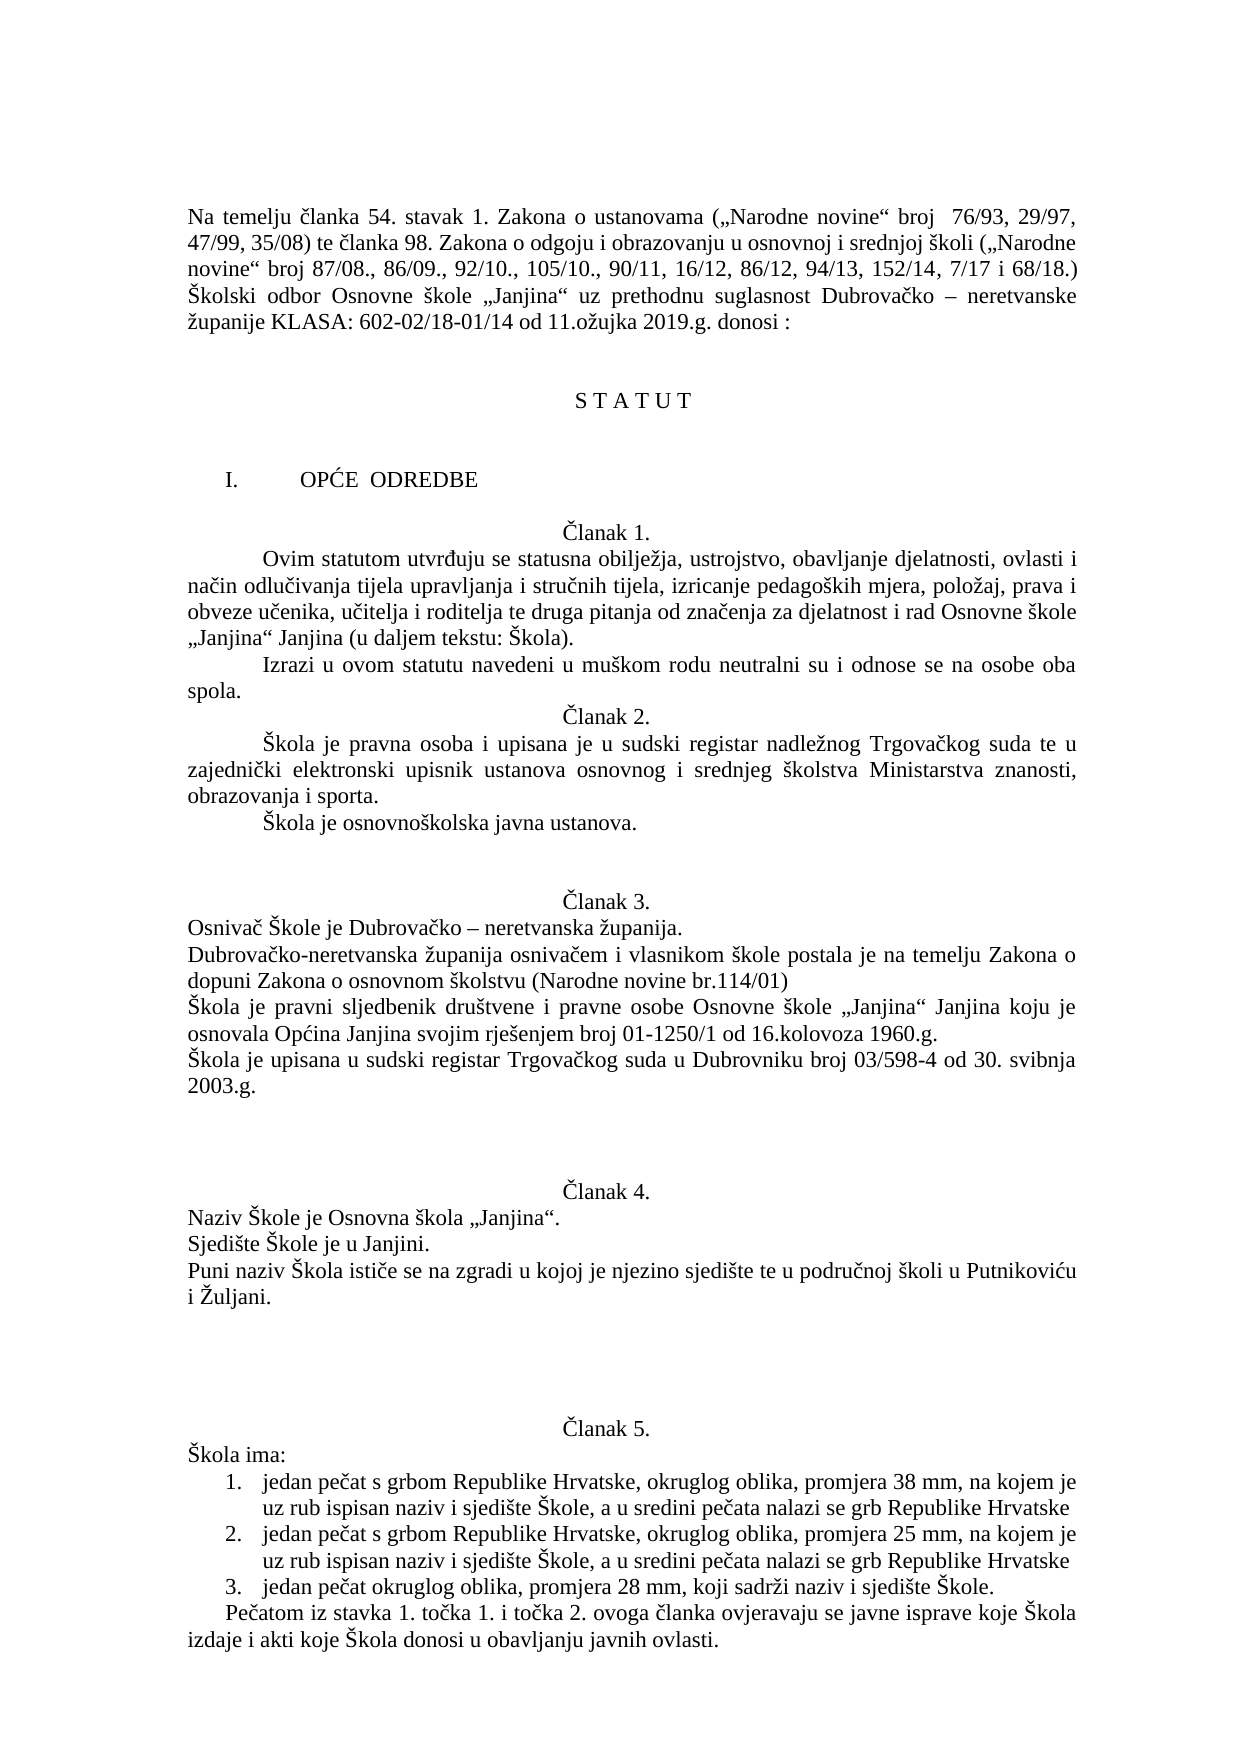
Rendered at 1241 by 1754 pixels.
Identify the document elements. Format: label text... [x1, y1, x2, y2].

text Izrazi u ovom statutu navedeni u muškom rodu neutralni su i odnose se na osobe oba spola. [187, 651, 1078, 703]
text Ovim statutom utvrđuju se statusna obilježja, ustrojstvo, obavljanje djelatnosti, ovlasti i način odlučivanja tijela upravljanja i stručnih tijela, izricanje pedagoških mjera, položaj, prava i obveze učenika, učitelja i roditelja te druga pitanja od značenja za djelatnost i rad Osnovne škole „Janjina“ Janjina (u daljem tekstu: Škola). [187, 545, 1078, 651]
list OPĆE ODREDBE [225, 466, 1078, 493]
text Škola je upisana u sudski registar Trgovačkog suda u Dubrovniku broj 03/598-4 od 30. svibnja 2003.g. [187, 1046, 1078, 1099]
text Na temelju članka 54. stavak 1. Zakona o ustanovama („Narodne novine“ broj 76/93, 29/97, 47/99, 35/08) te članka 98. Zakona o odgoju i obrazovanju u osnovnoj i srednjoj školi („Narodne novine“ broj 87/08., 86/09., 92/10., 105/10., 90/11, 16/12, 86/12, 94/13, 152/14, 7/17 i 68/18.) Školski odbor Osnovne škole „Janjina“ uz prethodnu suglasnost Dubrovačko – neretvanske županije KLASA: 602-02/18-01/14 od 11.ožujka 2019.g. donosi : [187, 203, 1078, 334]
text Škola ima: [187, 1441, 1078, 1468]
list jedan pečat s grbom Republike Hrvatske, okruglog oblika, promjera 38 mm, na kojem je uz rub ispisan naziv i sjedište Škole, a u sredini pečata nalazi se grb Republike Hrvatske [225, 1468, 1078, 1520]
text S T A T U T [187, 387, 1078, 413]
text Dubrovačko-neretvanska županija osnivačem i vlasnikom škole postala je na temelju Zakona o dopuni Zakona o osnovnom školstvu (Narodne novine br.114/01) [187, 941, 1078, 993]
text Osnivač Škole je Dubrovačko – neretvanska županija. [187, 914, 1078, 941]
text Škola je pravna osoba i upisana je u sudski registar nadležnog Trgovačkog suda te u zajednički elektronski upisnik ustanova osnovnog i srednjeg školstva Ministarstva znanosti, obrazovanja i sporta. [187, 730, 1078, 809]
text Škola je pravni sljedbenik društvene i pravne osobe Osnovne škole „Janjina“ Janjina koju je osnovala Općina Janjina svojim rješenjem broj 01-1250/1 od 16.kolovoza 1960.g. [187, 993, 1078, 1046]
text Članak 2. [487, 703, 1078, 730]
text Puni naziv Škola ističe se na zgradi u kojoj je njezino sjedište te u područnoj školi u Putnikoviću i Žuljani. [187, 1257, 1078, 1309]
text Članak 1. [487, 519, 1078, 545]
text Sjedište Škole je u Janjini. [187, 1231, 1078, 1257]
text Članak 5. [487, 1415, 1078, 1441]
text Naziv Škole je Osnovna škola „Janjina“. [187, 1204, 1078, 1231]
text Pečatom iz stavka 1. točka 1. i točka 2. ovoga članka ovjeravaju se javne isprave koje Škola izdaje i akti koje Škola donosi u obavljanju javnih ovlasti. [187, 1599, 1078, 1652]
text Članak 4. [487, 1178, 1078, 1204]
list jedan pečat s grbom Republike Hrvatske, okruglog oblika, promjera 25 mm, na kojem je uz rub ispisan naziv i sjedište Škole, a u sredini pečata nalazi se grb Republike Hrvatske [225, 1520, 1078, 1573]
text Škola je osnovnoškolska javna ustanova. [187, 809, 1078, 835]
list jedan pečat okruglog oblika, promjera 28 mm, koji sadrži naziv i sjedište Škole. [225, 1573, 1078, 1599]
text Članak 3. [487, 888, 1078, 914]
